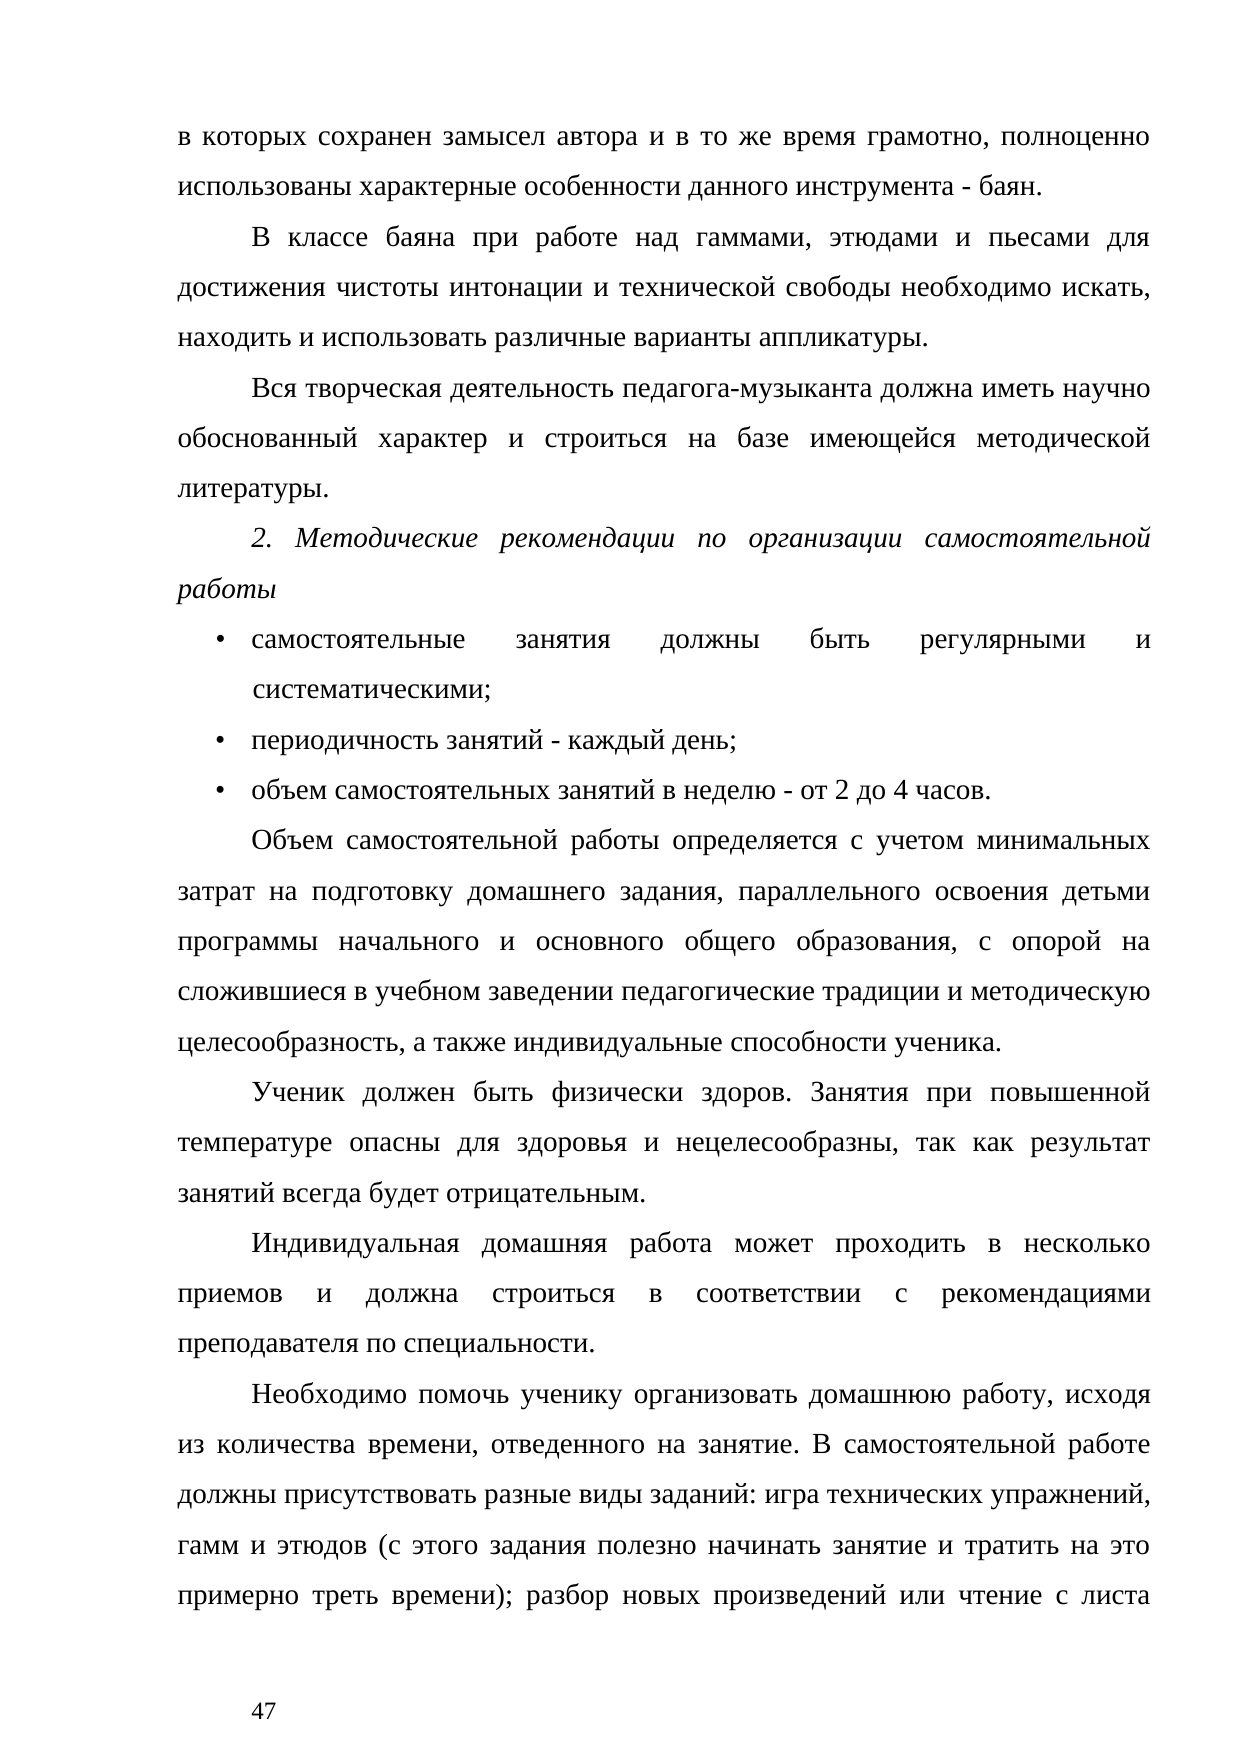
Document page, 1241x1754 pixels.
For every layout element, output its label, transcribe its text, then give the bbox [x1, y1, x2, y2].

list объем самостоятельных занятий в неделю - от 2 до 4 часов. [215, 772, 1152, 806]
text Индивидуальная домашняя работа может проходить в несколько приемов и должна строиться в соответствии с рекомендациями преподавателя по специальности. [177, 1225, 1152, 1359]
text Вся творческая деятельность педагога-музыканта должна иметь научно обоснованный характер и строиться на базе имеющейся методической литературы. [177, 370, 1152, 504]
list самостоятельные занятия должны быть регулярными и систематическими; [215, 621, 1152, 705]
text В классе баяна при работе над гаммами, этюдами и пьесами для достижения чистоты интонации и технической свободы необходимо искать, находить и использовать различные варианты аппликатуры. [177, 219, 1152, 353]
text 2. Методические рекомендации по организации самостоятельной работы [177, 521, 1152, 604]
text Ученик должен быть физически здоров. Занятия при повышенной температуре опасны для здоровья и нецелесообразны, так как результат занятий всегда будет отрицательным. [177, 1074, 1152, 1208]
list периодичность занятий - каждый день; [215, 722, 1152, 755]
text Объем самостоятельной работы определяется с учетом минимальных затрат на подготовку домашнего задания, параллельного освоения детьми программы начального и основного общего образования, с опорой на сложившиеся в учебном заведении педагогические традиции и методическую целесообразность, а также индивидуальные способности ученика. [177, 822, 1152, 1057]
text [177, 118, 1152, 202]
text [177, 1376, 1152, 1611]
